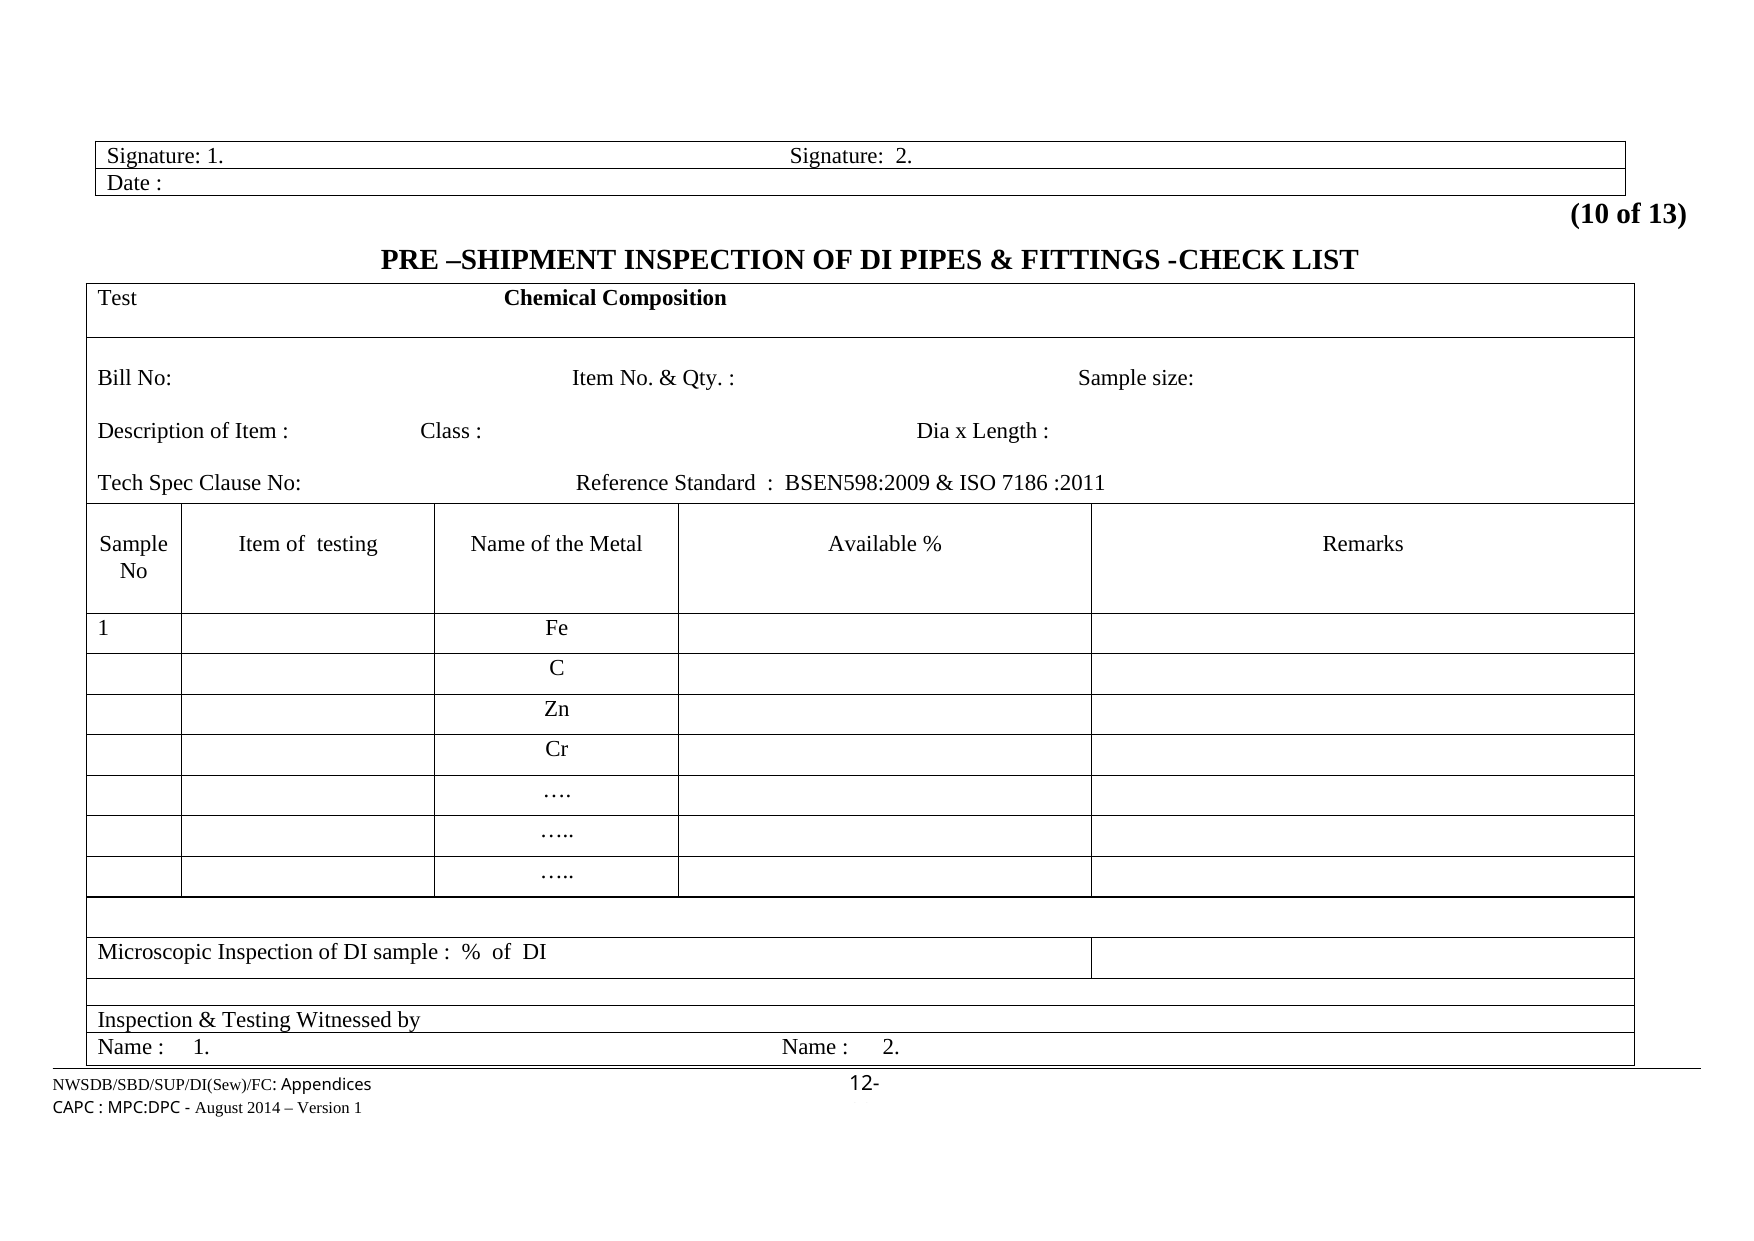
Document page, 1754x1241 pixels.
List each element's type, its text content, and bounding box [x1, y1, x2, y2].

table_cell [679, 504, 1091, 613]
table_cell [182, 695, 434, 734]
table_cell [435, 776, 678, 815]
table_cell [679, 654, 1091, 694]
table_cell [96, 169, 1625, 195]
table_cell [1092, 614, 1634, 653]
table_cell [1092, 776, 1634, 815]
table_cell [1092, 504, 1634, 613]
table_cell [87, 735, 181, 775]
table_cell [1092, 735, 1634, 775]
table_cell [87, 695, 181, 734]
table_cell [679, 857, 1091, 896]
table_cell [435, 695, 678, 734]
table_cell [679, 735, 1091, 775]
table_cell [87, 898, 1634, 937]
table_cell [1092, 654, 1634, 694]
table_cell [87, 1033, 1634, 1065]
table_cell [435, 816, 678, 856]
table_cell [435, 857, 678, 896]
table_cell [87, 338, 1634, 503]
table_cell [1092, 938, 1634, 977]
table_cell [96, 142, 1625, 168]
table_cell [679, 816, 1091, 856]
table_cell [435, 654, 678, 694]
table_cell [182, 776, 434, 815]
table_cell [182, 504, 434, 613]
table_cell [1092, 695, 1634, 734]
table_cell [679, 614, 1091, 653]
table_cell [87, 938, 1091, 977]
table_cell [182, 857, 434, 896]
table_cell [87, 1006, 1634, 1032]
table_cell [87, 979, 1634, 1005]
text PRE –SHIPMENT INSPECTION OF DI PIPES & FITTINGS -CHECK LIST [52, 242, 1687, 276]
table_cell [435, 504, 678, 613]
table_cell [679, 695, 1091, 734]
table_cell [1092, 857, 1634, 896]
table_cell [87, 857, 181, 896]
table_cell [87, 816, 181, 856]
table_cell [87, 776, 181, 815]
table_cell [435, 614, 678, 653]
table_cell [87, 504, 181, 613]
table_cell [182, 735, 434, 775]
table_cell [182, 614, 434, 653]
text (10 of 13) [52, 196, 1687, 230]
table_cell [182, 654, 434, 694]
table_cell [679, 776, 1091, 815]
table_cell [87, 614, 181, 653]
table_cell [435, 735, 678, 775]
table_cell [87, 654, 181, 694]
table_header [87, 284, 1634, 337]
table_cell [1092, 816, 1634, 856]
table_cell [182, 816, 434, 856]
